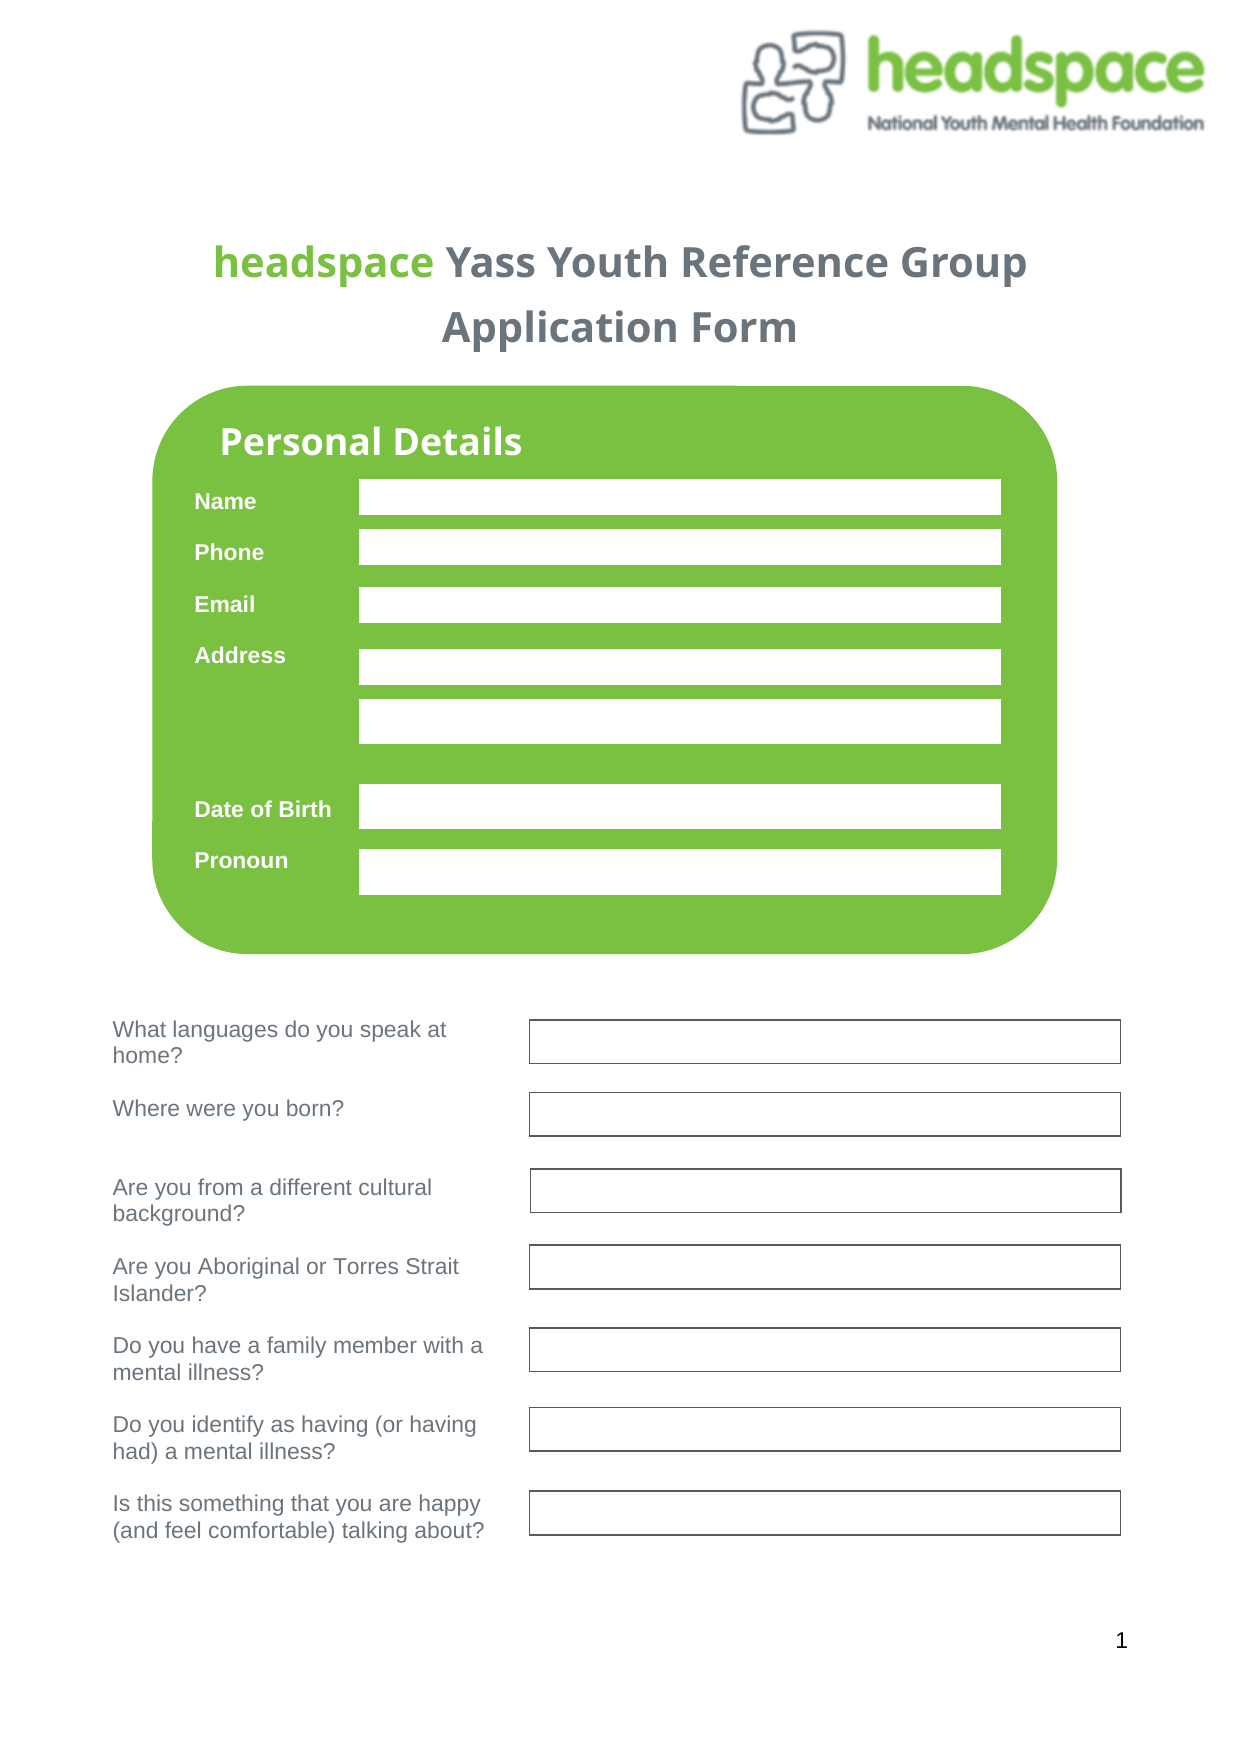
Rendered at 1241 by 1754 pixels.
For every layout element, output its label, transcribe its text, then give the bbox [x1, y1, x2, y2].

text Is this something that you are happy (and feel comfortable) talking about? [112, 1490, 1128, 1543]
text headspace Yass Youth Reference Group Application Form [112, 233, 1128, 355]
text Are you Aboriginal or Torres Strait Islander? [112, 1253, 1128, 1306]
text What languages do you speak at home? [112, 1016, 1128, 1069]
text Do you have a family member with a mental illness? [112, 1332, 1128, 1385]
text Are you from a different cultural background? [112, 1174, 1128, 1227]
picture [729, 18, 1220, 150]
text Where were you born? [112, 1095, 529, 1121]
text Do you identify as having (or having had) a mental illness? [112, 1411, 1128, 1464]
